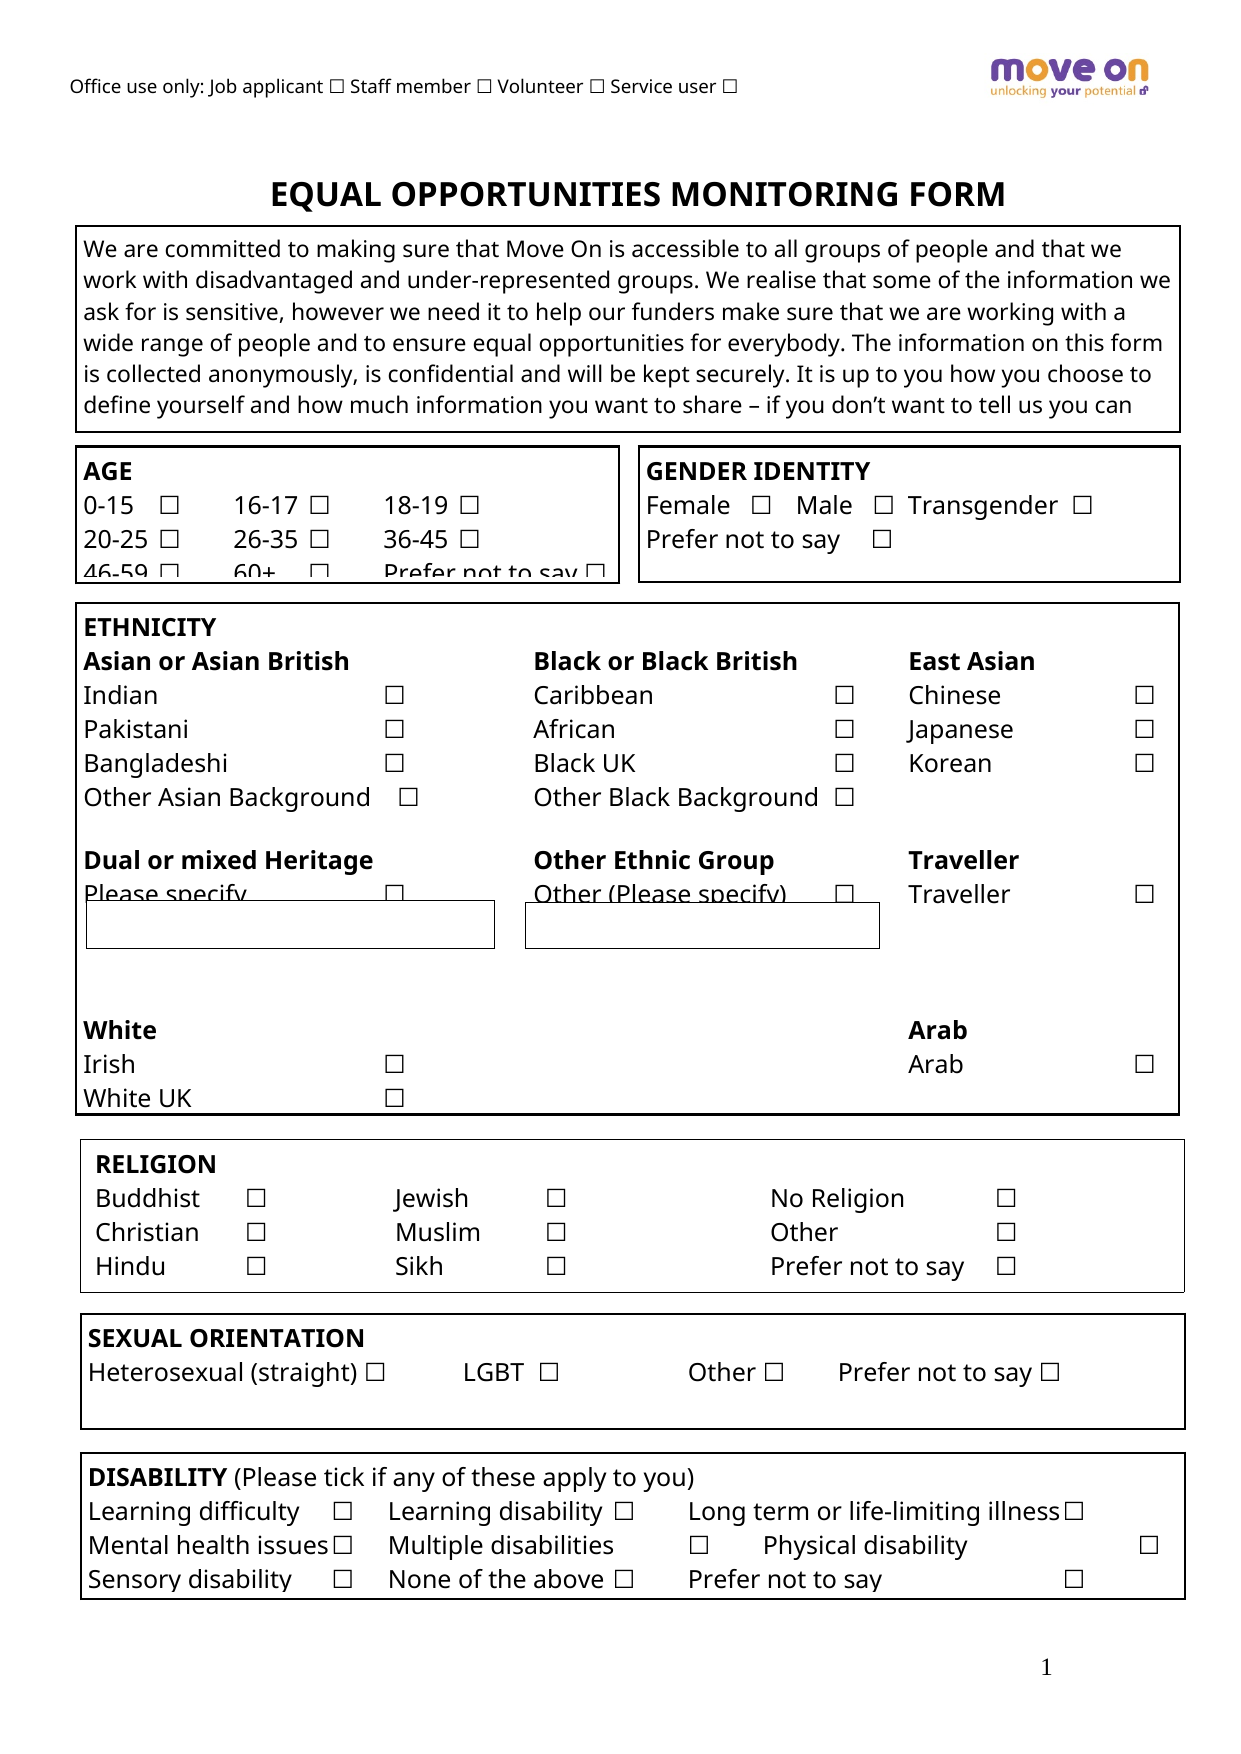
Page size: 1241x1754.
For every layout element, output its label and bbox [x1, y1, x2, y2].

table_header [755, 221, 1182, 310]
picture [984, 53, 1157, 106]
table_header [75, 201, 755, 225]
